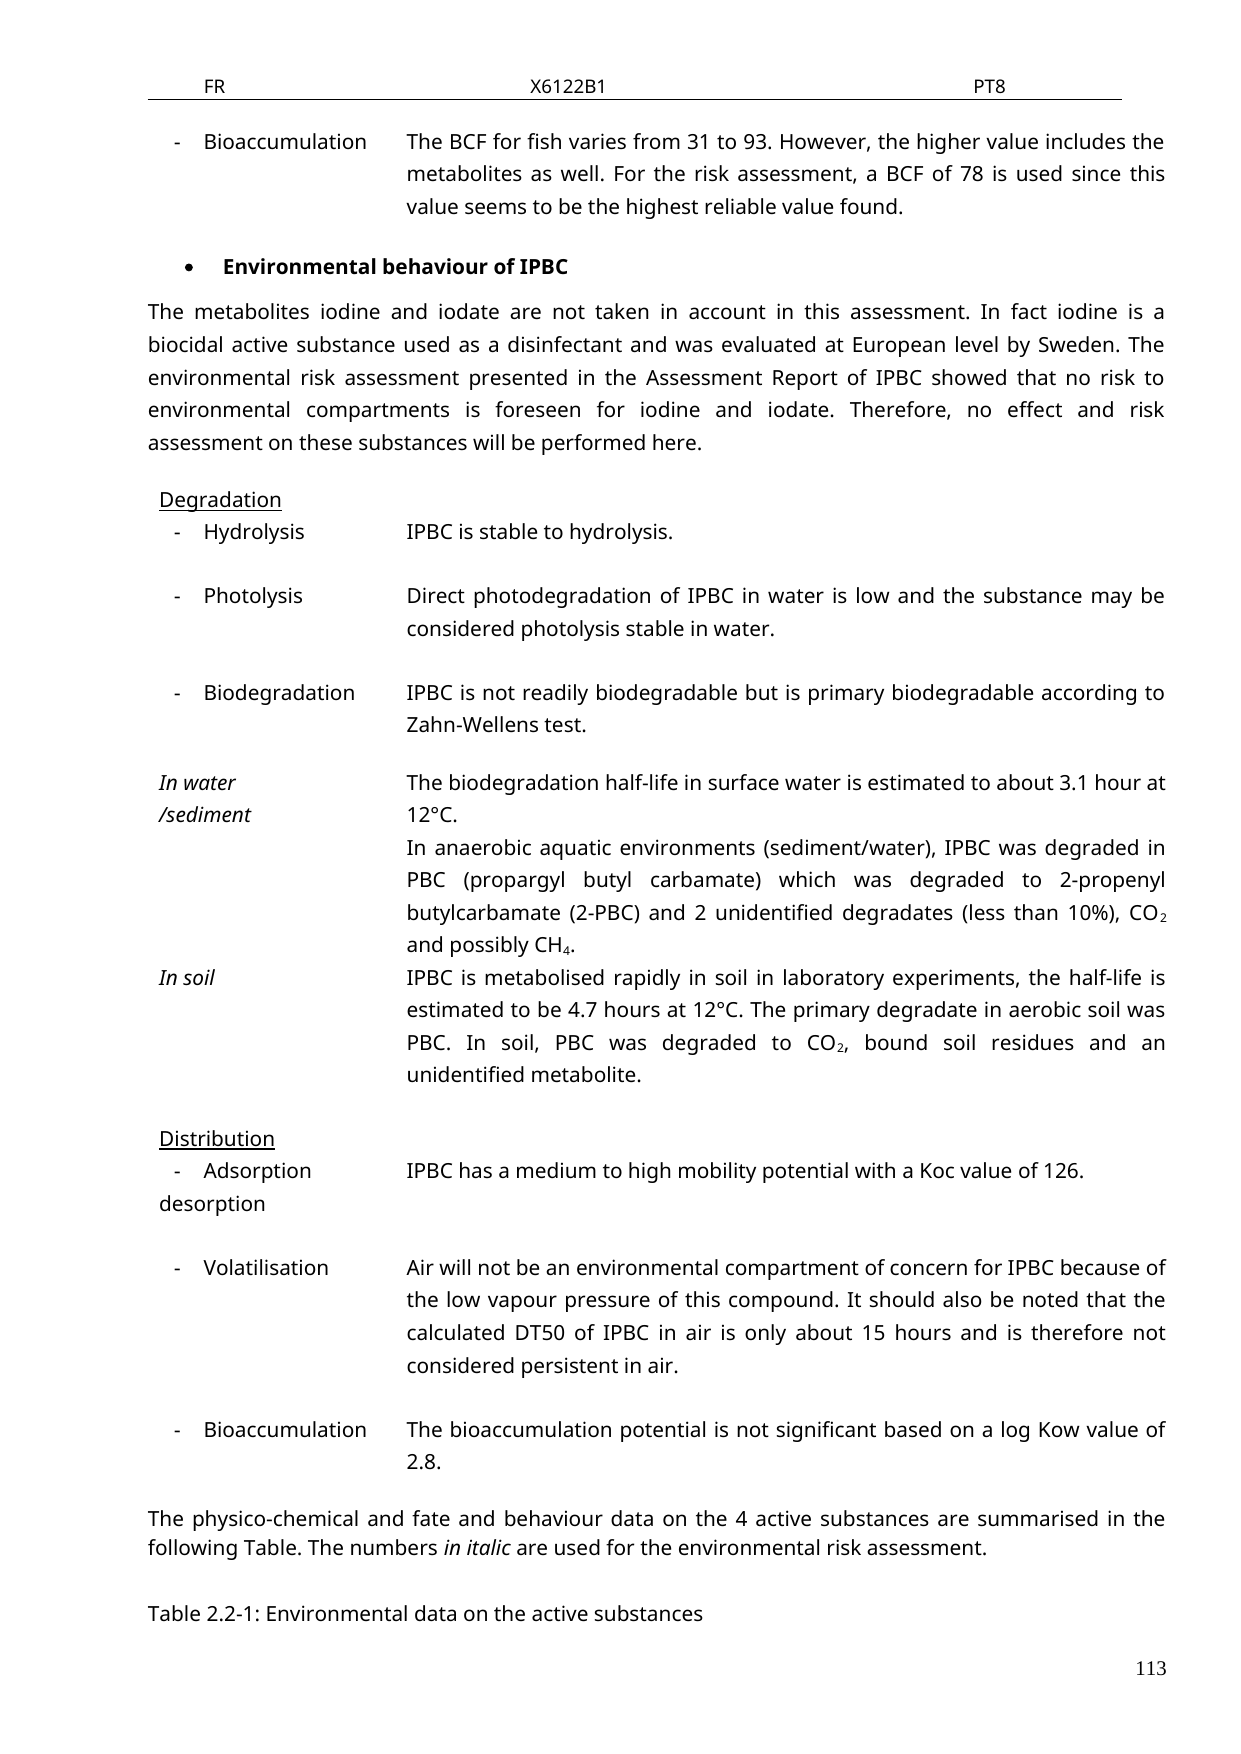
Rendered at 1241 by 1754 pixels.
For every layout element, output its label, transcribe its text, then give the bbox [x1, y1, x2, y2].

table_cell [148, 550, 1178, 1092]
text Table 2.2-1: Environmental data on the active substances [148, 1599, 1166, 1627]
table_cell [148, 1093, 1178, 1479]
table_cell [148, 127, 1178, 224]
list Environmental behaviour of IPBC [185, 252, 1166, 281]
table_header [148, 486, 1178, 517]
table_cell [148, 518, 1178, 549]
text The physico-chemical and fate and behaviour data on the 4 active substances are summarised in the following Table. The numbers in italic are used for the environmental risk assessment. [148, 1504, 1166, 1561]
text The metabolites iodine and iodate are not taken in account in this assessment. In fact iodine is a biocidal active substance used as a disinfectant and was evaluated at European level by Sweden. The environmental risk assessment presented in the Assessment Report of IPBC showed that no risk to environmental compartments is foreseen for iodine and iodate. Therefore, no effect and risk assessment on these substances will be performed here. [148, 297, 1166, 456]
